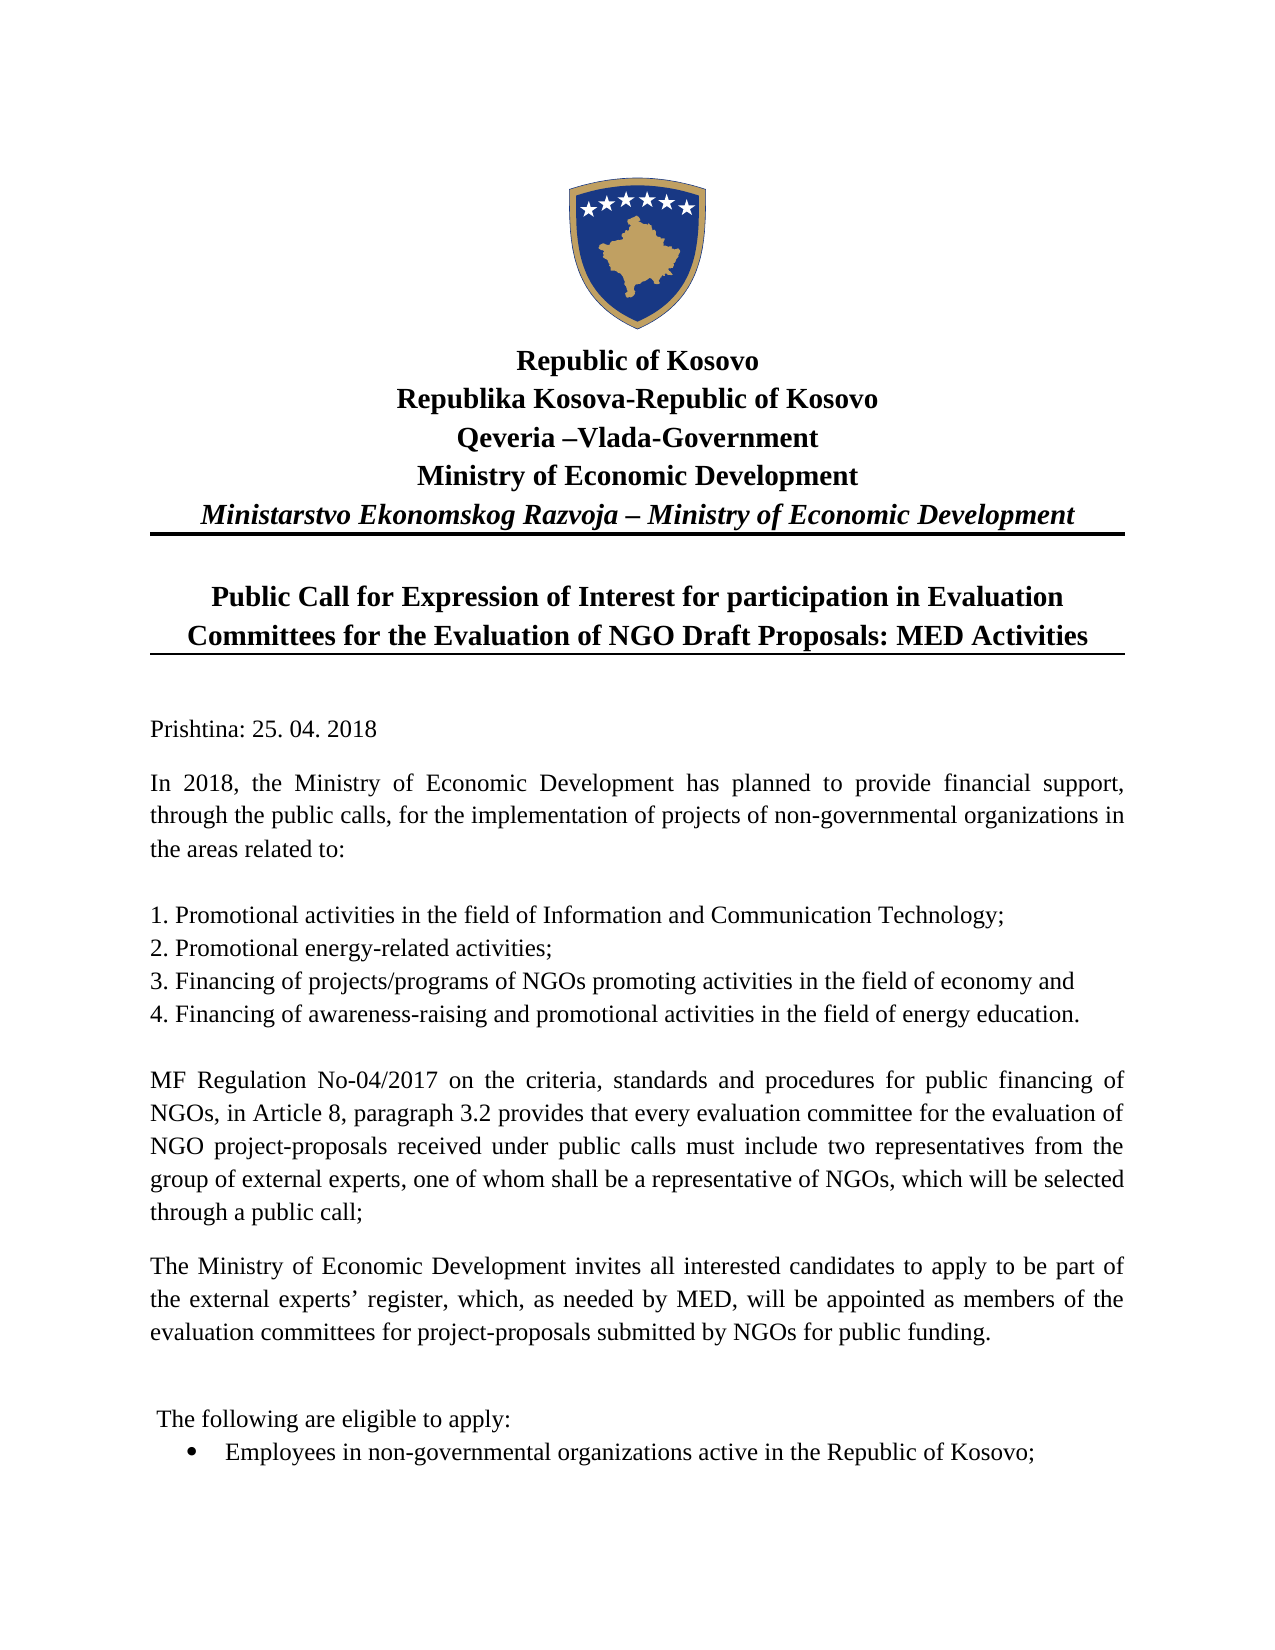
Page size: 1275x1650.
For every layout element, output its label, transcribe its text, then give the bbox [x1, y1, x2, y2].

text Qeveria –Vlada-Government [150, 420, 1125, 453]
text The Ministry of Economic Development invites all interested candidates to apply to be part of the external experts’ register, which, as needed by MED, will be appointed as members of the evaluation committees for project-proposals submitted by NGOs for public funding. [150, 1251, 1125, 1346]
text In 2018, the Ministry of Economic Development has planned to provide financial support, through the public calls, for the implementation of projects of non-governmental organizations in the areas related to: [150, 768, 1125, 862]
text 4. Financing of awareness-raising and promotional activities in the field of energy education. [150, 999, 1125, 1027]
text Prishtina: 25. 04. 2018 [150, 714, 1125, 742]
text Republika Kosova-Republic of Kosovo [150, 381, 1125, 415]
text 2. Promotional energy-related activities; [150, 933, 1125, 961]
text Republic of Kosovo [150, 343, 1125, 376]
text The following are eligible to apply: [150, 1404, 1125, 1432]
text 1. Promotional activities in the field of Information and Communication Technology; [150, 900, 1125, 928]
text Ministry of Economic Development [150, 458, 1125, 492]
text Ministarstvo Ekonomskog Razvoja – Ministry of Economic Development [150, 497, 1125, 532]
text 3. Financing of projects/programs of NGOs promoting activities in the field of economy and [150, 966, 1125, 994]
text MF Regulation No-04/2017 on the criteria, standards and procedures for public financing of NGOs, in Article 8, paragraph 3.2 provides that every evaluation committee for the evaluation of NGO project-proposals received under public calls must include two representatives from the group of external experts, one of whom shall be a representative of NGOs, which will be selected through a public call; [150, 1065, 1125, 1226]
list Employees in non-governmental organizations active in the Republic of Kosovo; [187, 1437, 1125, 1465]
text Public Call for Expression of Interest for participation in Evaluation Committees for the Evaluation of NGO Draft Proposals: MED Activities [150, 579, 1125, 653]
